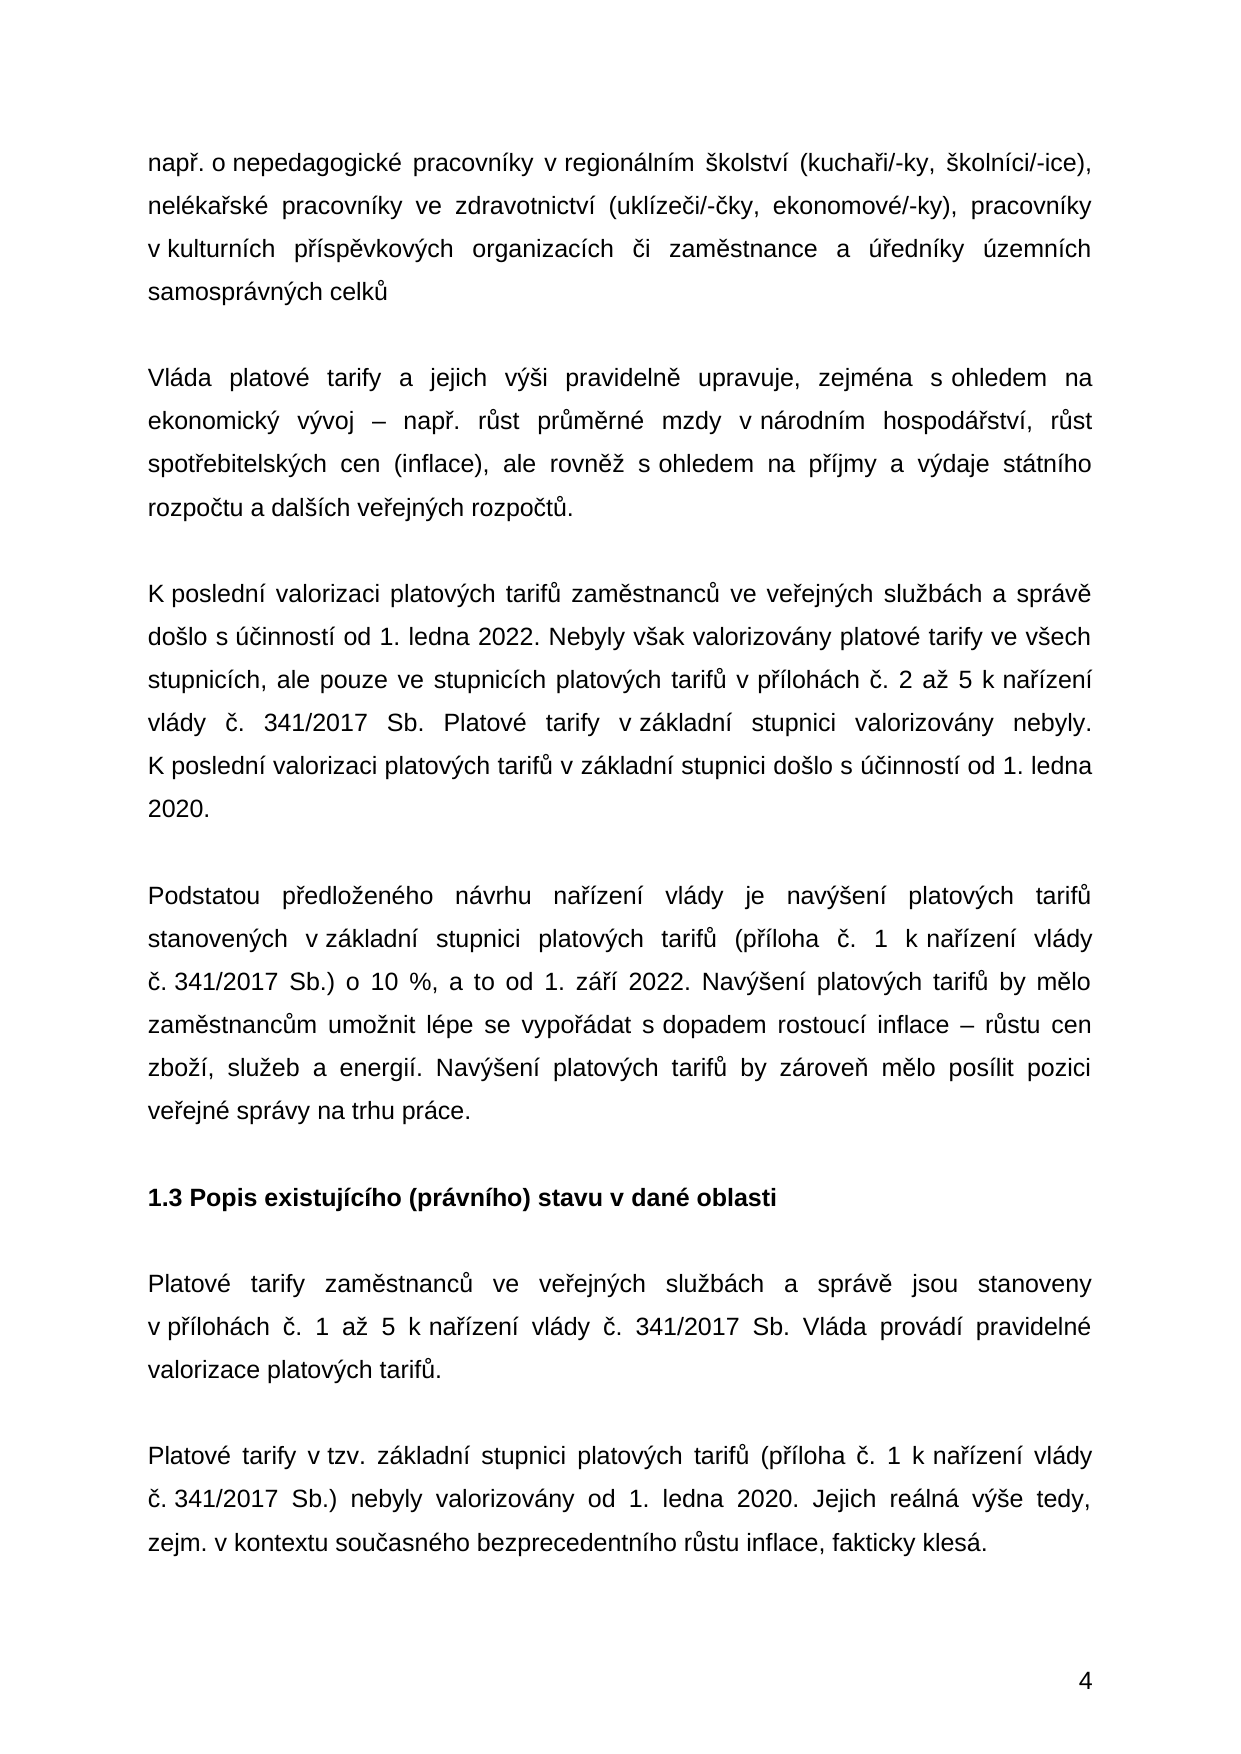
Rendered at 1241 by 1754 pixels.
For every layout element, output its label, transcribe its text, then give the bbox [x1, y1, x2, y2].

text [148, 148, 1093, 306]
text Vláda platové tarify a jejich výši pravidelně upravuje, zejména s ohledem na ekonomický vývoj – např. růst průměrné mzdy v národním hospodářství, růst spotřebitelských cen (inflace), ale rovněž s ohledem na příjmy a výdaje státního rozpočtu a dalších veřejných rozpočtů. [148, 363, 1093, 521]
text 1.3 Popis existujícího (právního) stavu v dané oblasti [148, 1183, 1093, 1211]
text Platové tarify zaměstnanců ve veřejných službách a správě jsou stanoveny v přílohách č. 1 až 5 k nařízení vlády č. 341/2017 Sb. Vláda provádí pravidelné valorizace platových tarifů. [148, 1269, 1093, 1384]
text K poslední valorizaci platových tarifů zaměstnanců ve veřejných službách a správě došlo s účinností od 1. ledna 2022. Nebyly však valorizovány platové tarify ve všech stupnicích, ale pouze ve stupnicích platových tarifů v přílohách č. 2 až 5 k nařízení vlády č. 341/2017 Sb. Platové tarify v základní stupnici valorizovány nebyly. K poslední valorizaci platových tarifů v základní stupnici došlo s účinností od 1. ledna 2020. [148, 579, 1093, 823]
text Podstatou předloženého návrhu nařízení vlády je navýšení platových tarifů stanovených v základní stupnici platových tarifů (příloha č. 1 k nařízení vlády č. 341/2017 Sb.) o 10 %, a to od 1. září 2022. Navýšení platových tarifů by mělo zaměstnancům umožnit lépe se vypořádat s dopadem rostoucí inflace – růstu cen zboží, služeb a energií. Navýšení platových tarifů by zároveň mělo posílit pozici veřejné správy na trhu práce. [148, 881, 1093, 1125]
text Platové tarify v tzv. základní stupnici platových tarifů (příloha č. 1 k nařízení vlády č. 341/2017 Sb.) nebyly valorizovány od 1. ledna 2020. Jejich reálná výše tedy, zejm. v kontextu současného bezprecedentního růstu inflace, fakticky klesá. [148, 1441, 1093, 1556]
